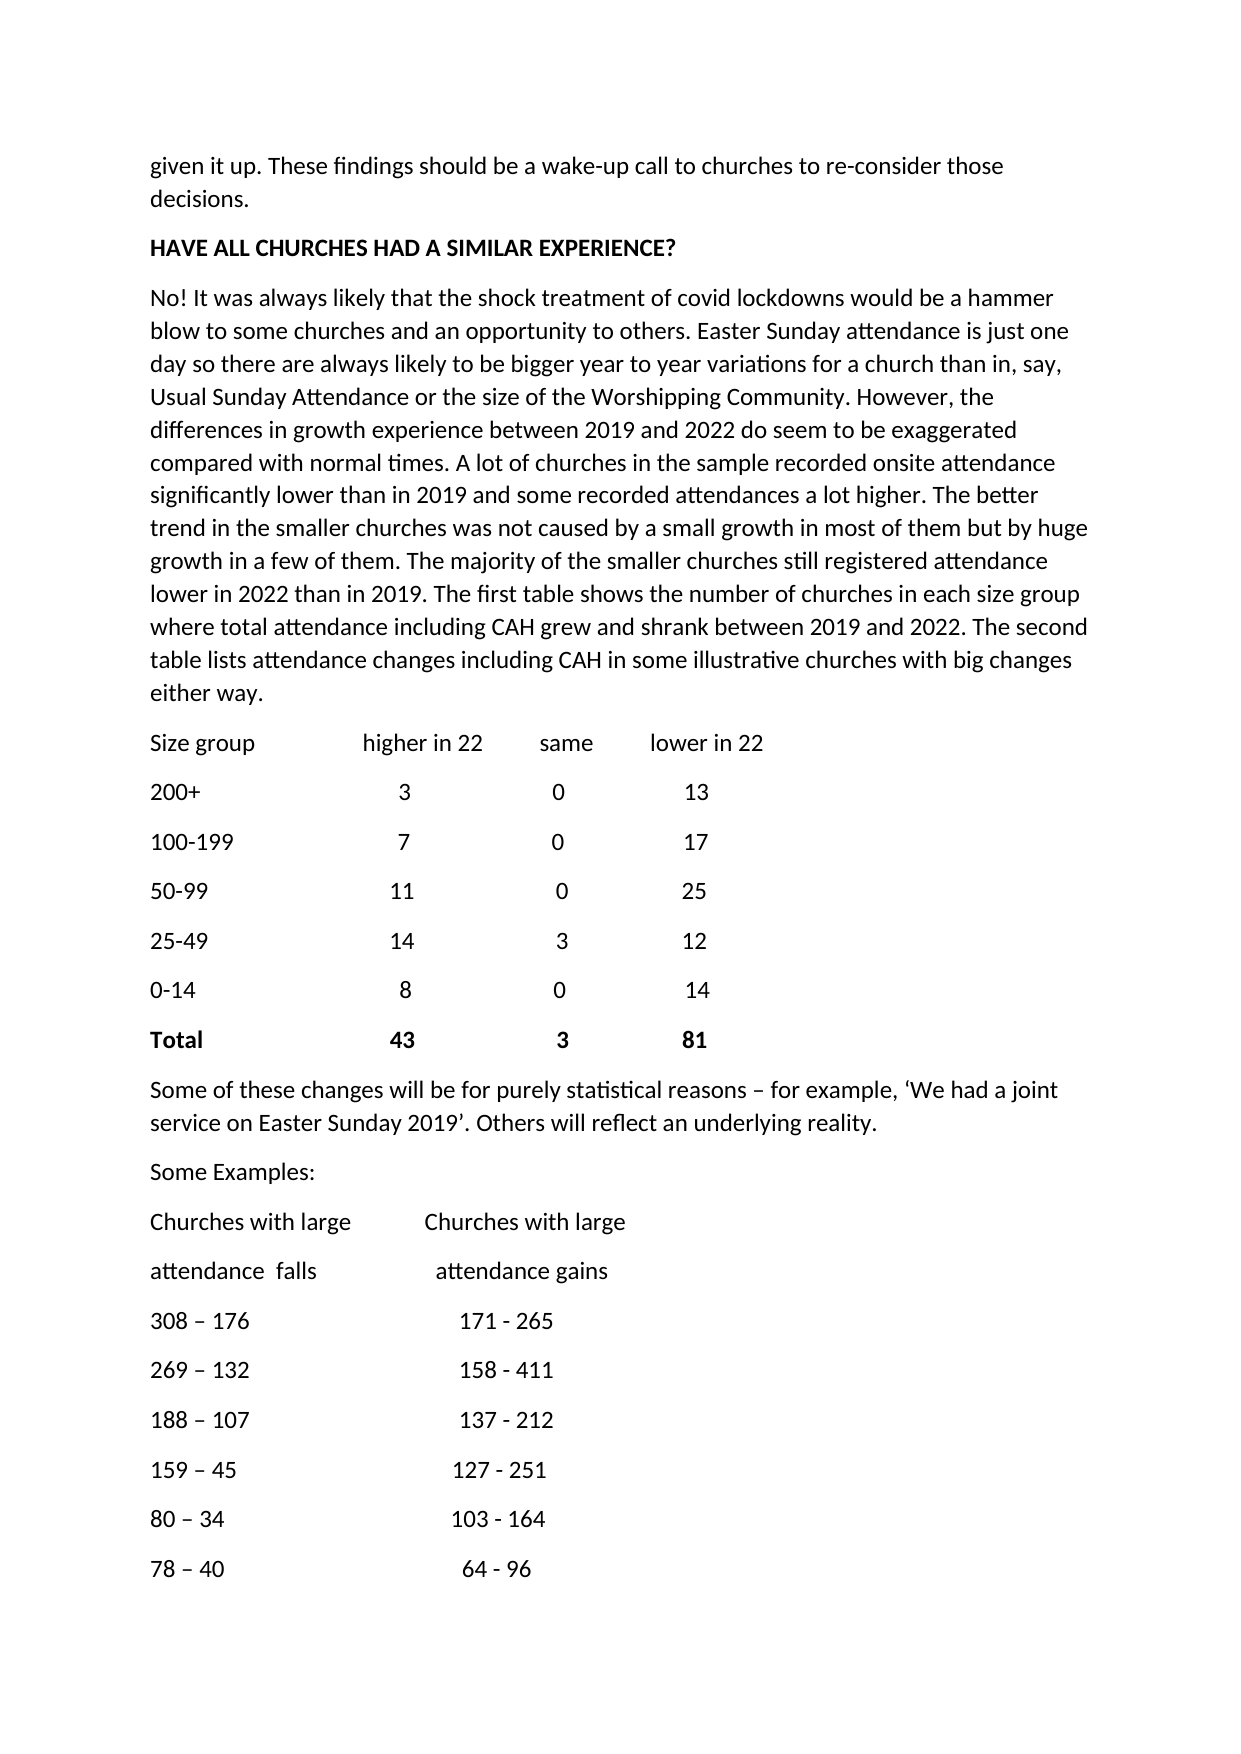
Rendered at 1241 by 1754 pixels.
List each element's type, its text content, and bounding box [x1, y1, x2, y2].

text 0-14 8 0 14 [150, 974, 1090, 1005]
text Total 43 3 81 [150, 1024, 1090, 1055]
text attendance falls attendance gains [150, 1255, 1090, 1286]
text Churches with large Churches with large [150, 1206, 1090, 1236]
text 308 – 176 171 - 265 [150, 1305, 1090, 1336]
text 100-199 7 0 17 [150, 826, 1090, 856]
text 188 – 107 137 - 212 [150, 1404, 1090, 1435]
text HAVE ALL CHURCHES HAD A SIMILAR EXPERIENCE? [150, 232, 1090, 263]
text 25-49 14 3 12 [150, 925, 1090, 956]
text No! It was always likely that the shock treatment of covid lockdowns would be a hammer blow to some churches and an opportunity to others. Easter Sunday attendance is just one day so there are always likely to be bigger year to year variations for a church than in, say, Usual Sunday Attendance or the size of the Worshipping Community. However, the differences in growth experience between 2019 and 2022 do seem to be exaggerated compared with normal times. A lot of churches in the sample recorded onsite attendance significantly lower than in 2019 and some recorded attendances a lot higher. The better trend in the smaller churches was not caused by a small growth in most of them but by huge growth in a few of them. The majority of the smaller churches still registered attendance lower in 2022 than in 2019. The first table shows the number of churches in each size group where total attendance including CAH grew and shrank between 2019 and 2022. The second table lists attendance changes including CAH in some illustrative churches with big changes either way. [150, 282, 1090, 708]
text 200+ 3 0 13 [150, 776, 1090, 807]
text Size group higher in 22 same lower in 22 [150, 727, 1090, 757]
text Some of these changes will be for purely statistical reasons – for example, ‘We had a joint service on Easter Sunday 2019’. Others will reflect an underlying reality. [150, 1074, 1090, 1137]
text Some Examples: [150, 1156, 1090, 1187]
text 50-99 11 0 25 [150, 875, 1090, 906]
text 159 – 45 127 - 251 [150, 1454, 1090, 1484]
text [150, 150, 1090, 213]
text 269 – 132 158 - 411 [150, 1354, 1090, 1385]
text 78 – 40 64 - 96 [150, 1553, 1090, 1583]
text 80 – 34 103 - 164 [150, 1503, 1090, 1534]
